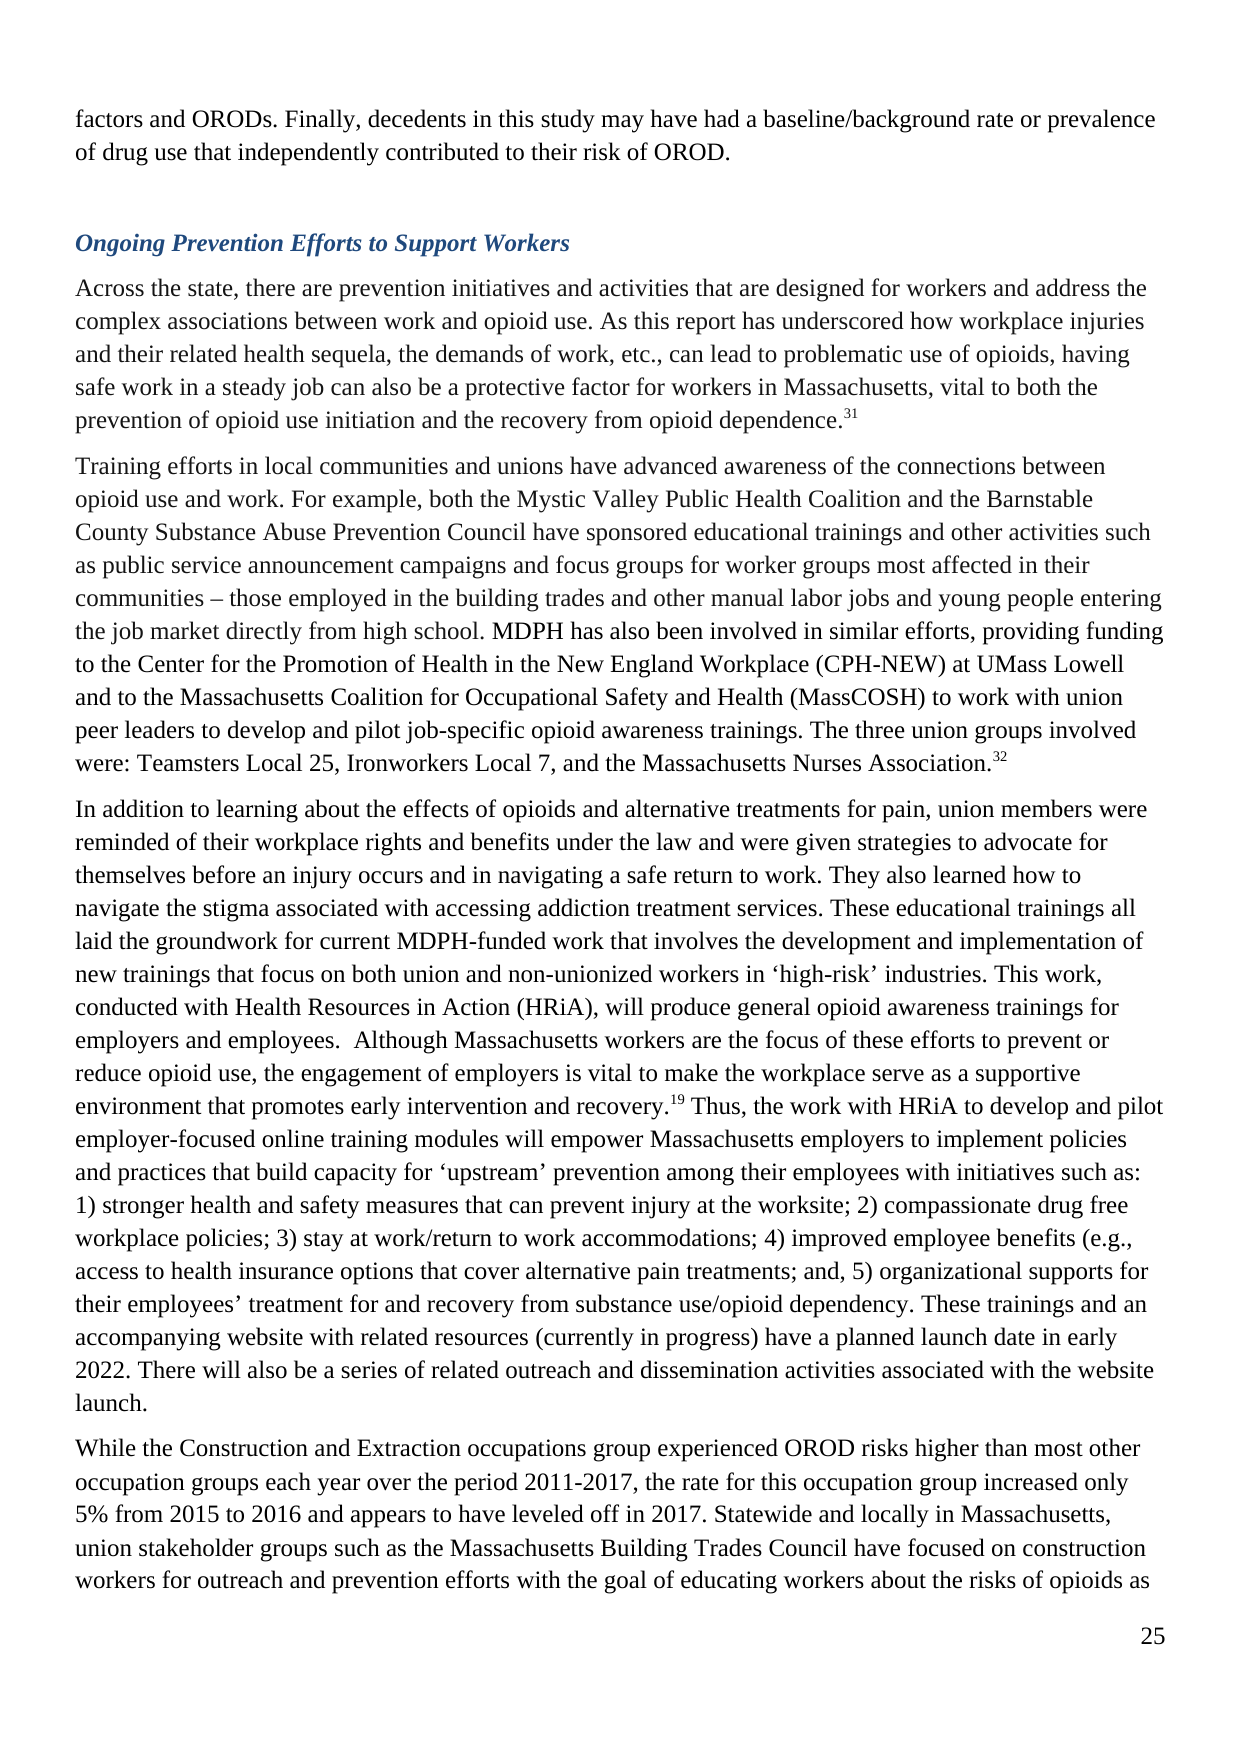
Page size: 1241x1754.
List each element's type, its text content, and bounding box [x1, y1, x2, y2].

text Across the state, there are prevention initiatives and activities that are designed for workers and address the complex associations between work and opioid use. As this report has underscored how workplace injuries and their related health sequela, the demands of work, etc., can lead to problematic use of opioids, having safe work in a steady job can also be a protective factor for workers in Massachusetts, vital to both the prevention of opioid use initiation and the recovery from opioid dependence.31 [75, 273, 1165, 434]
text Ongoing Prevention Efforts to Support Workers [75, 228, 1165, 257]
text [75, 104, 1165, 166]
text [75, 1433, 1165, 1594]
text In addition to learning about the effects of opioids and alternative treatments for pain, union members were reminded of their workplace rights and benefits under the law and were given strategies to advocate for themselves before an injury occurs and in navigating a safe return to work. They also learned how to navigate the stigma associated with accessing addiction treatment services. These educational trainings all laid the groundwork for current MDPH-funded work that involves the development and implementation of new trainings that focus on both union and non-unionized workers in ‘high-risk’ industries. This work, conducted with Health Resources in Action (HRiA), will produce general opioid awareness trainings for employers and employees. Although Massachusetts workers are the focus of these efforts to prevent or reduce opioid use, the engagement of employers is vital to make the workplace serve as a supportive environment that promotes early intervention and recovery.19 Thus, the work with HRiA to develop and pilot employer-focused online training modules will empower Massachusetts employers to implement policies and practices that build capacity for ‘upstream’ prevention among their employees with initiatives such as: 1) stronger health and safety measures that can prevent injury at the worksite; 2) compassionate drug free workplace policies; 3) stay at work/return to work accommodations; 4) improved employee benefits (e.g., access to health insurance options that cover alternative pain treatments; and, 5) organizational supports for their employees’ treatment for and recovery from substance use/opioid dependency. These trainings and an accompanying website with related resources (currently in progress) have a planned launch date in early 2022. There will also be a series of related outreach and dissemination activities associated with the website launch. [75, 794, 1165, 1417]
text Training efforts in local communities and unions have advanced awareness of the connections between opioid use and work. For example, both the Mystic Valley Public Health Coalition and the Barnstable County Substance Abuse Prevention Council have sponsored educational trainings and other activities such as public service announcement campaigns and focus groups for worker groups most affected in their communities – those employed in the building trades and other manual labor jobs and young people entering the job market directly from high school. MDPH has also been involved in similar efforts, providing funding to the Center for the Promotion of Health in the New England Workplace (CPH-NEW) at UMass Lowell and to the Massachusetts Coalition for Occupational Safety and Health (MassCOSH) to work with union peer leaders to develop and pilot job-specific opioid awareness trainings. The three union groups involved were: Teamsters Local 25, Ironworkers Local 7, and the Massachusetts Nurses Association.32 [75, 451, 1165, 777]
